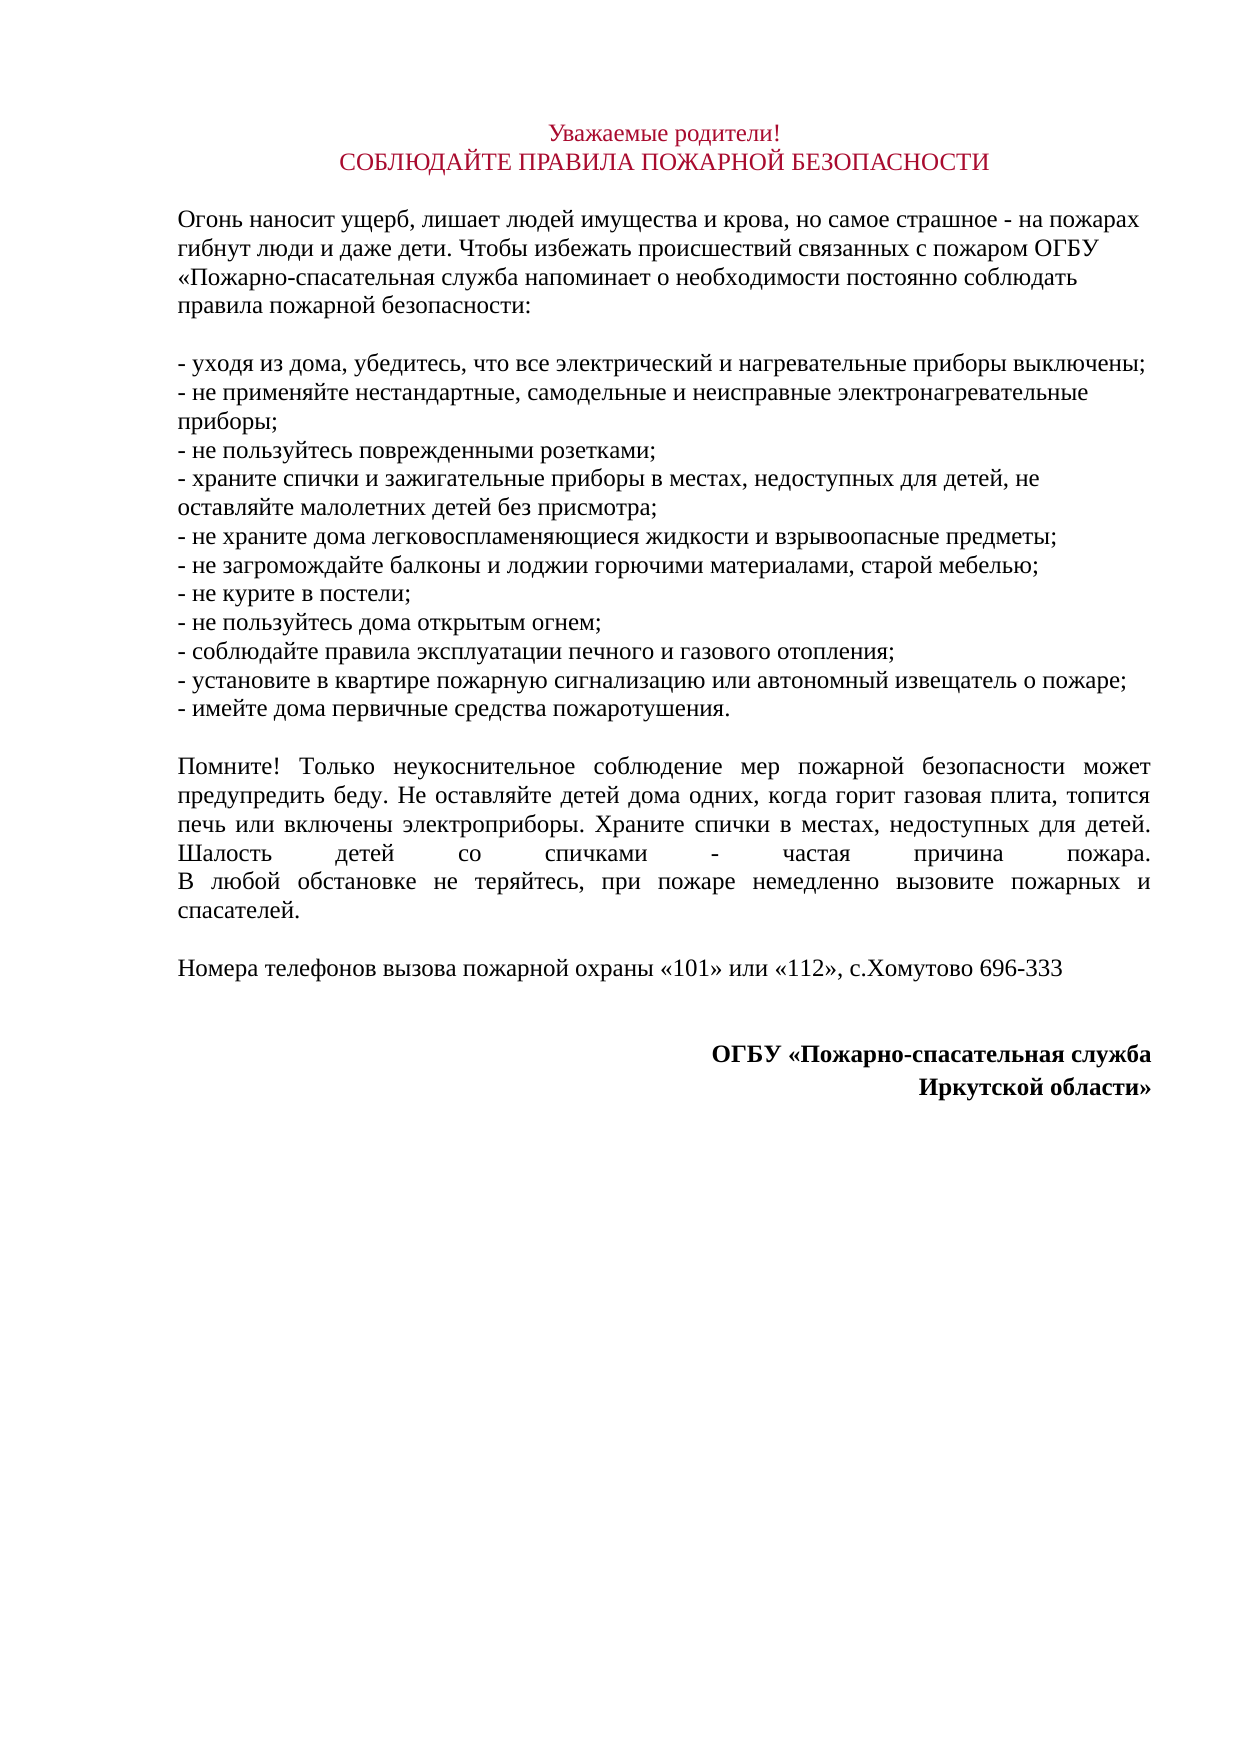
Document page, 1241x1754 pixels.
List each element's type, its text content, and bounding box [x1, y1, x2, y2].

text Уважаемые родители! [177, 118, 1152, 147]
text СОБЛЮДАЙТЕ ПРАВИЛА ПОЖАРНОЙ БЕЗОПАСНОСТИ [177, 147, 1152, 176]
text Огонь наносит ущерб, лишает людей имущества и крова, но самое страшное - на пожарах гибнут люди и даже дети. Чтобы избежать происшествий связанных с пожаром ОГБУ «Пожарно-спасательная служба напоминает о необходимости постоянно соблюдать правила пожарной безопасности: [177, 204, 1152, 319]
text - уходя из дома, убедитесь, что все электрический и нагревательные приборы выключены; - не применяйте нестандартные, самодельные и неисправные электронагревательные приборы; - не пользуйтесь поврежденными розетками; - храните спички и зажигательные приборы в местах, недоступных для детей, не оставляйте малолетних детей без присмотра; - не храните дома легковоспламеняющиеся жидкости и взрывоопасные предметы; - не загромождайте балконы и лоджии горючими материалами, старой мебелью; - не курите в постели; - не пользуйтесь дома открытым огнем; - соблюдайте правила эксплуатации печного и газового отопления; - установите в квартире пожарную сигнализацию или автономный извещатель о пожаре; - имейте дома первичные средства пожаротушения. [177, 348, 1152, 722]
text ОГБУ «Пожарно-спасательная служба [177, 1039, 1152, 1068]
text Номера телефонов вызова пожарной охраны «101» или «112», с.Хомутово 696-333 [177, 953, 1152, 1010]
text Помните! Только неукоснительное соблюдение мер пожарной безопасности может предупредить беду. Не оставляйте детей дома одних, когда горит газовая плита, топится печь или включены электроприборы. Храните спички в местах, недоступных для детей. Шалость детей со спичками - частая причина пожара. В любой обстановке не теряйтесь, при пожаре немедленно вызовите пожарных и спасателей. [177, 751, 1152, 924]
text Иркутской области» [177, 1072, 1152, 1101]
